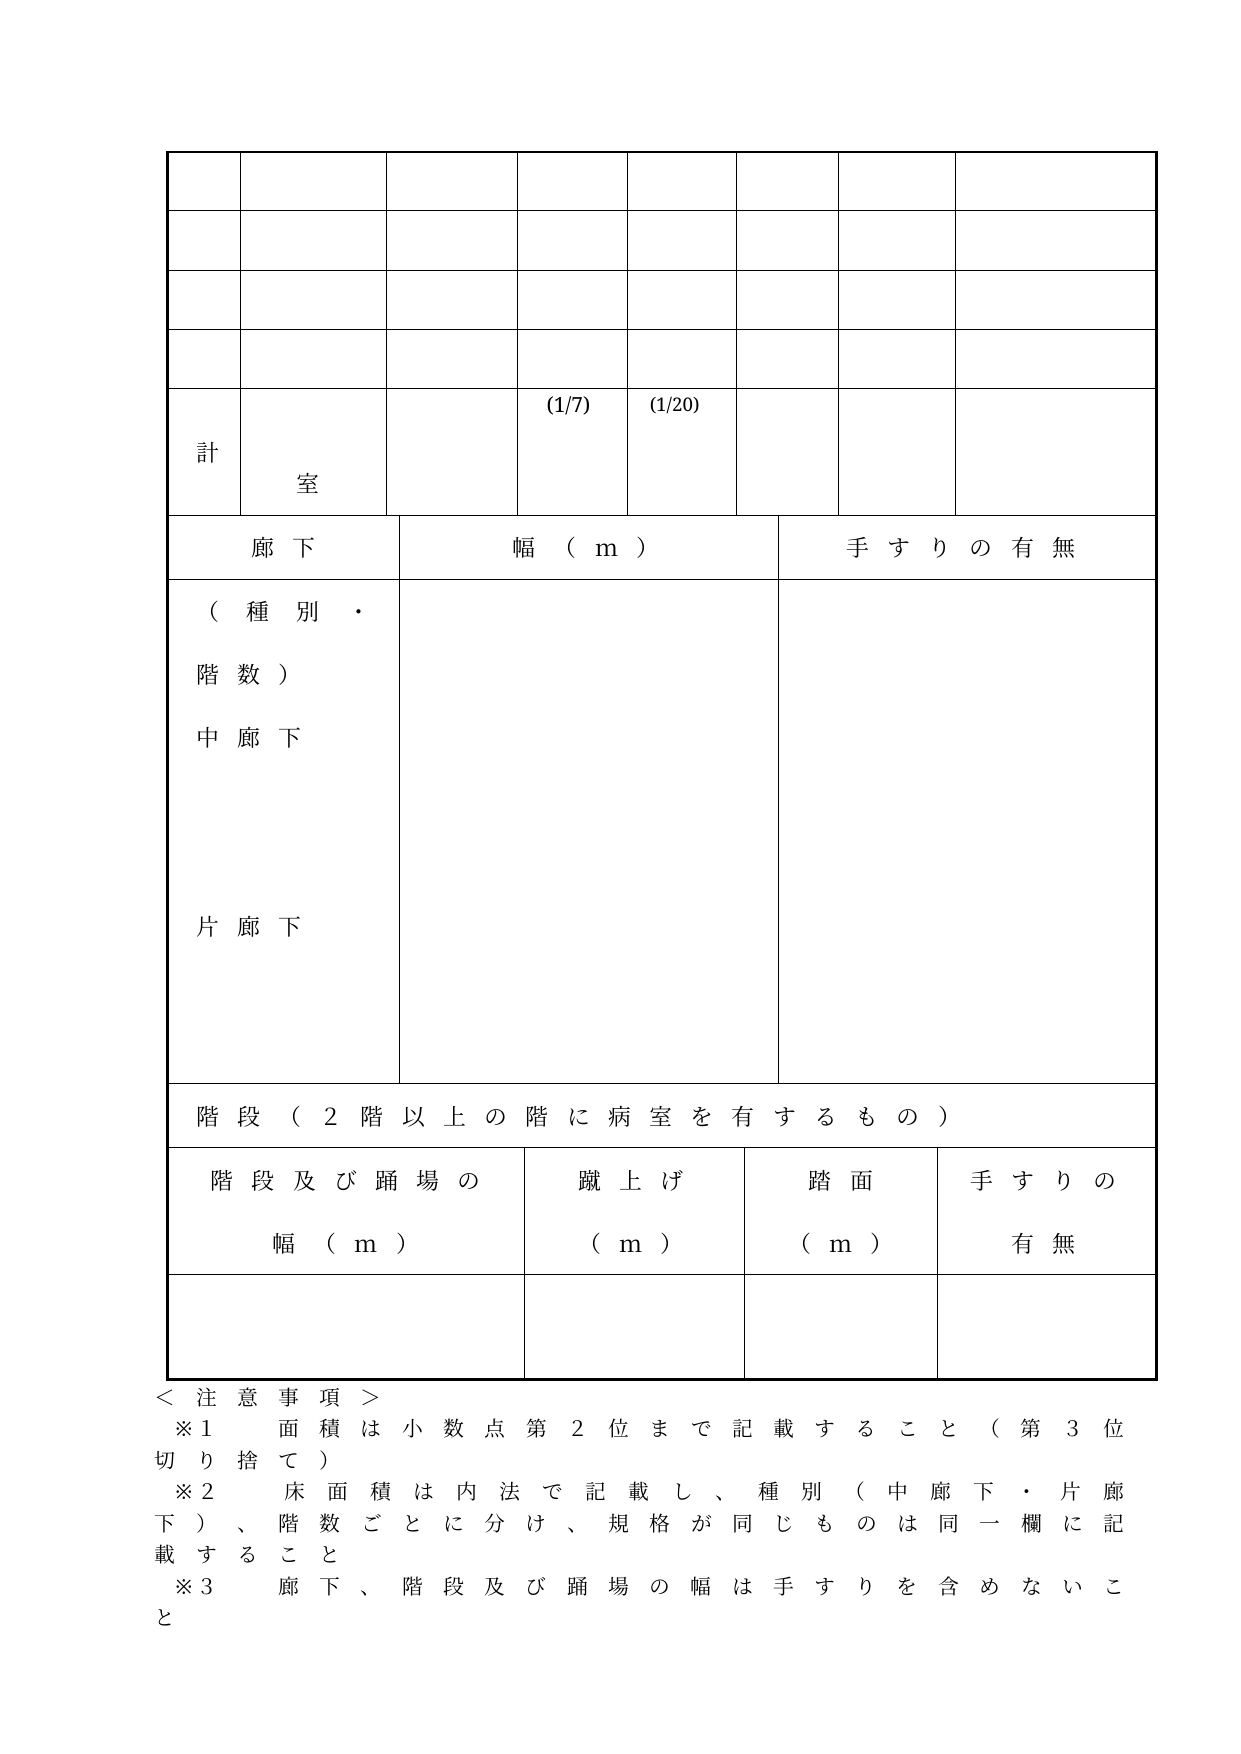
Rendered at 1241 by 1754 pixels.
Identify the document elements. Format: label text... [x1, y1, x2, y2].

table_cell [387, 271, 517, 328]
table_cell [169, 153, 240, 210]
table_cell [241, 330, 386, 388]
table_cell (1/7) [518, 389, 627, 514]
table_cell [628, 271, 736, 328]
table_cell [628, 330, 736, 388]
table_cell （種別・階数） 中廊下 片廊下 [169, 580, 399, 1083]
table_cell [956, 153, 1155, 210]
table_cell [839, 211, 955, 269]
table_cell [839, 153, 955, 210]
table_cell [956, 389, 1155, 514]
table_cell [737, 389, 838, 514]
table_cell [387, 153, 517, 210]
table_cell [745, 1275, 937, 1378]
table_cell [938, 1275, 1155, 1378]
table_cell [169, 211, 240, 269]
table_cell [518, 330, 627, 388]
table_cell [169, 271, 240, 328]
table_cell [241, 271, 386, 328]
table_cell [400, 580, 778, 1083]
text ※２ 床面積は内法で記載し、種別（中廊下・片廊下）、階数ごとに分け、規格が同じものは同一欄に記載すること [154, 1475, 1144, 1569]
table_cell [628, 211, 736, 269]
table_cell [737, 271, 838, 328]
table_cell [839, 389, 955, 514]
text ※３ 廊下、階段及び踊場の幅は手すりを含めないこと [154, 1569, 1144, 1632]
table_cell [387, 389, 517, 514]
table_cell (1/20) [628, 389, 736, 514]
table_cell [241, 153, 386, 210]
table_cell 階段及び踊場の幅（ｍ） [169, 1148, 524, 1274]
table_cell [518, 153, 627, 210]
table_cell [525, 1275, 744, 1378]
text ※１ 面積は小数点第２位まで記載すること（第３位切り捨て） [154, 1412, 1144, 1475]
table_cell [518, 211, 627, 269]
table_cell 蹴上げ（ｍ） [525, 1148, 744, 1274]
table_cell 計 [169, 389, 240, 514]
table_cell [737, 153, 838, 210]
table_cell [839, 330, 955, 388]
table_cell [956, 271, 1155, 328]
table_cell [387, 330, 517, 388]
table_cell [387, 211, 517, 269]
table_cell 踏面（ｍ） [745, 1148, 937, 1274]
table_cell [839, 271, 955, 328]
table_cell [737, 211, 838, 269]
table_cell 手すりの有無 [779, 516, 1155, 578]
table_cell 手すりの有無 [938, 1148, 1155, 1274]
table_cell [518, 271, 627, 328]
table_cell 廊下 [169, 516, 399, 578]
table_cell 階段（２階以上の階に病室を有するもの） [169, 1084, 1155, 1147]
table_cell [241, 211, 386, 269]
table_cell [956, 211, 1155, 269]
table_cell [169, 1275, 524, 1378]
table_cell [737, 330, 838, 388]
table_cell 室 [241, 389, 386, 514]
table_cell [956, 330, 1155, 388]
text ＜注意事項＞ [154, 1381, 1144, 1412]
table_cell [169, 330, 240, 388]
table_cell [628, 153, 736, 210]
table_cell 幅（ｍ） [400, 516, 778, 578]
table_cell [779, 580, 1155, 1083]
